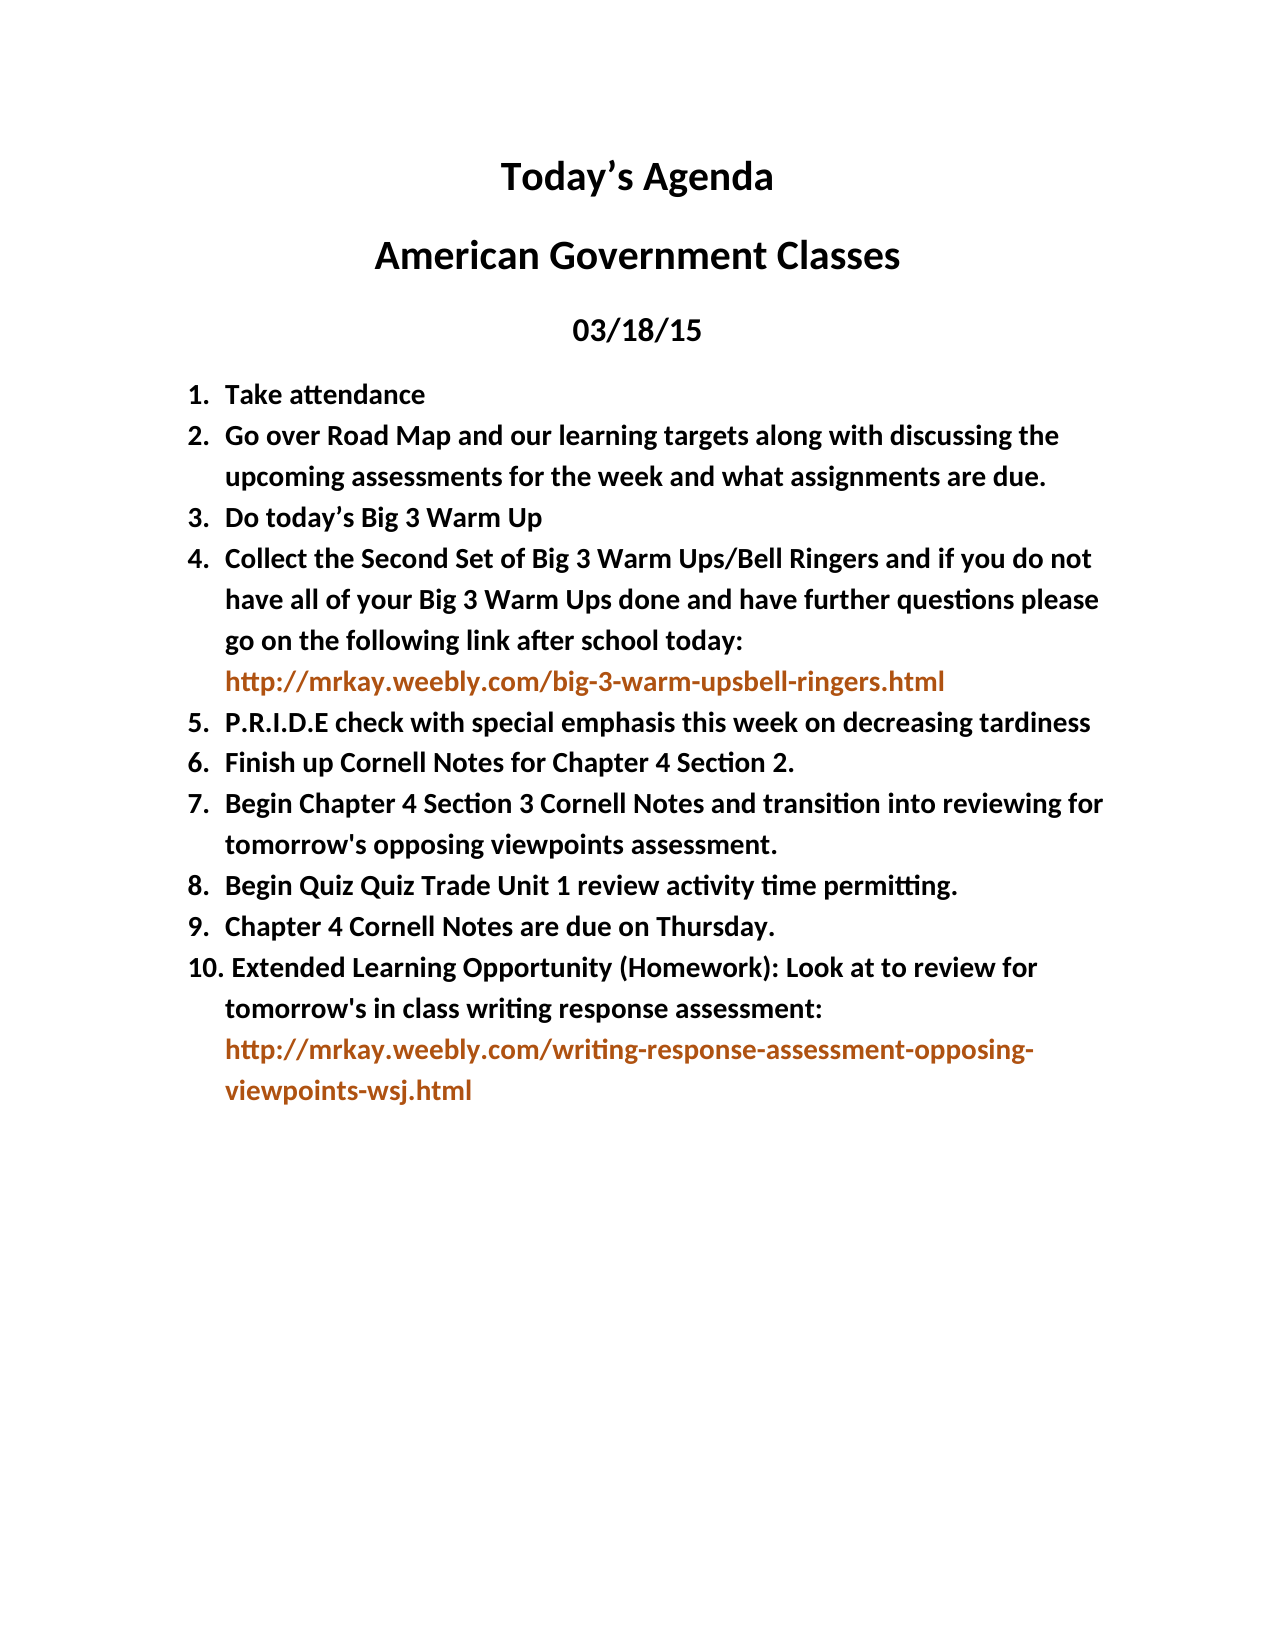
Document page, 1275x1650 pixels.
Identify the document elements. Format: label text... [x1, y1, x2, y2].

text American Government Classes [150, 229, 1125, 280]
list http://mrkay.weebly.com/big-3-warm-upsbell-ringers.html [225, 663, 1125, 698]
list Begin Chapter 4 Section 3 Cornell Notes and transition into reviewing for tomorrow's opposing viewpoints assessment. [187, 786, 1125, 862]
list Take attendance [187, 376, 1125, 412]
text 03/18/15 [150, 308, 1125, 349]
list P.R.I.D.E check with special emphasis this week on decreasing tardiness [187, 704, 1125, 739]
list Go over Road Map and our learning targets along with discussing the upcoming assessments for the week and what assignments are due. [187, 417, 1125, 494]
list Do today’s Big 3 Warm Up [187, 499, 1125, 534]
list Chapter 4 Cornell Notes are due on Thursday. [187, 908, 1125, 944]
list Begin Quiz Quiz Trade Unit 1 review activity time permitting. [187, 867, 1125, 903]
text Today’s Agenda [150, 150, 1125, 201]
list Extended Learning Opportunity (Homework): Look at to review for tomorrow's in class writing response assessment: http://mrkay.weebly.com/writing-response-assessment-opposing-viewpoints-wsj.html [187, 949, 1125, 1108]
list Finish up Cornell Notes for Chapter 4 Section 2. [187, 744, 1125, 780]
list Collect the Second Set of Big 3 Warm Ups/Bell Ringers and if you do not have all of your Big 3 Warm Ups done and have further questions please go on the following link after school today: [187, 540, 1125, 657]
